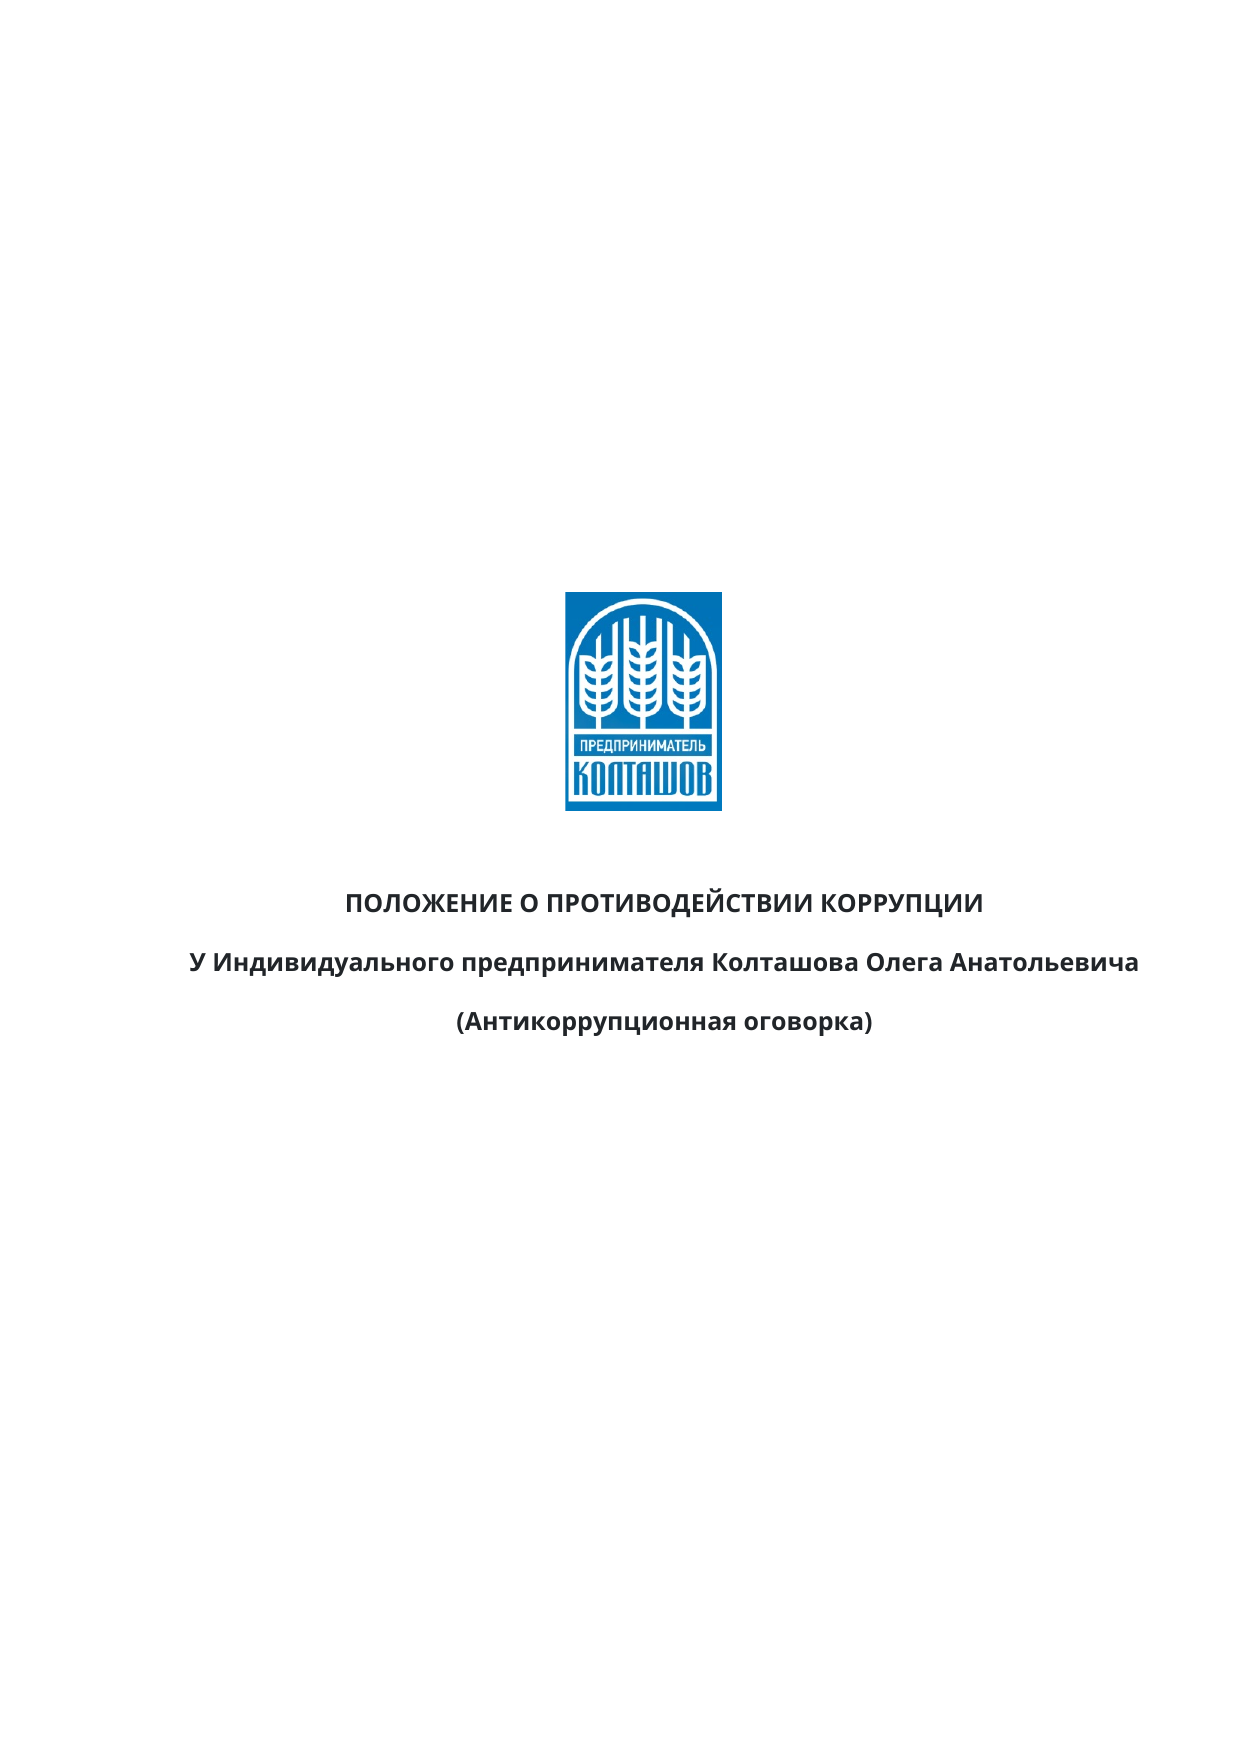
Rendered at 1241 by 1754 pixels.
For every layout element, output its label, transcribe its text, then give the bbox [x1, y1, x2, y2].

text У Индивидуального предпринимателя Колташова Олега Анатольевича [177, 945, 1152, 979]
text ПОЛОЖЕНИЕ О ПРОТИВОДЕЙСТВИИ КОРРУПЦИИ [177, 886, 1152, 920]
picture [565, 592, 722, 811]
text (Антикоррупционная оговорка) [177, 1004, 1152, 1038]
